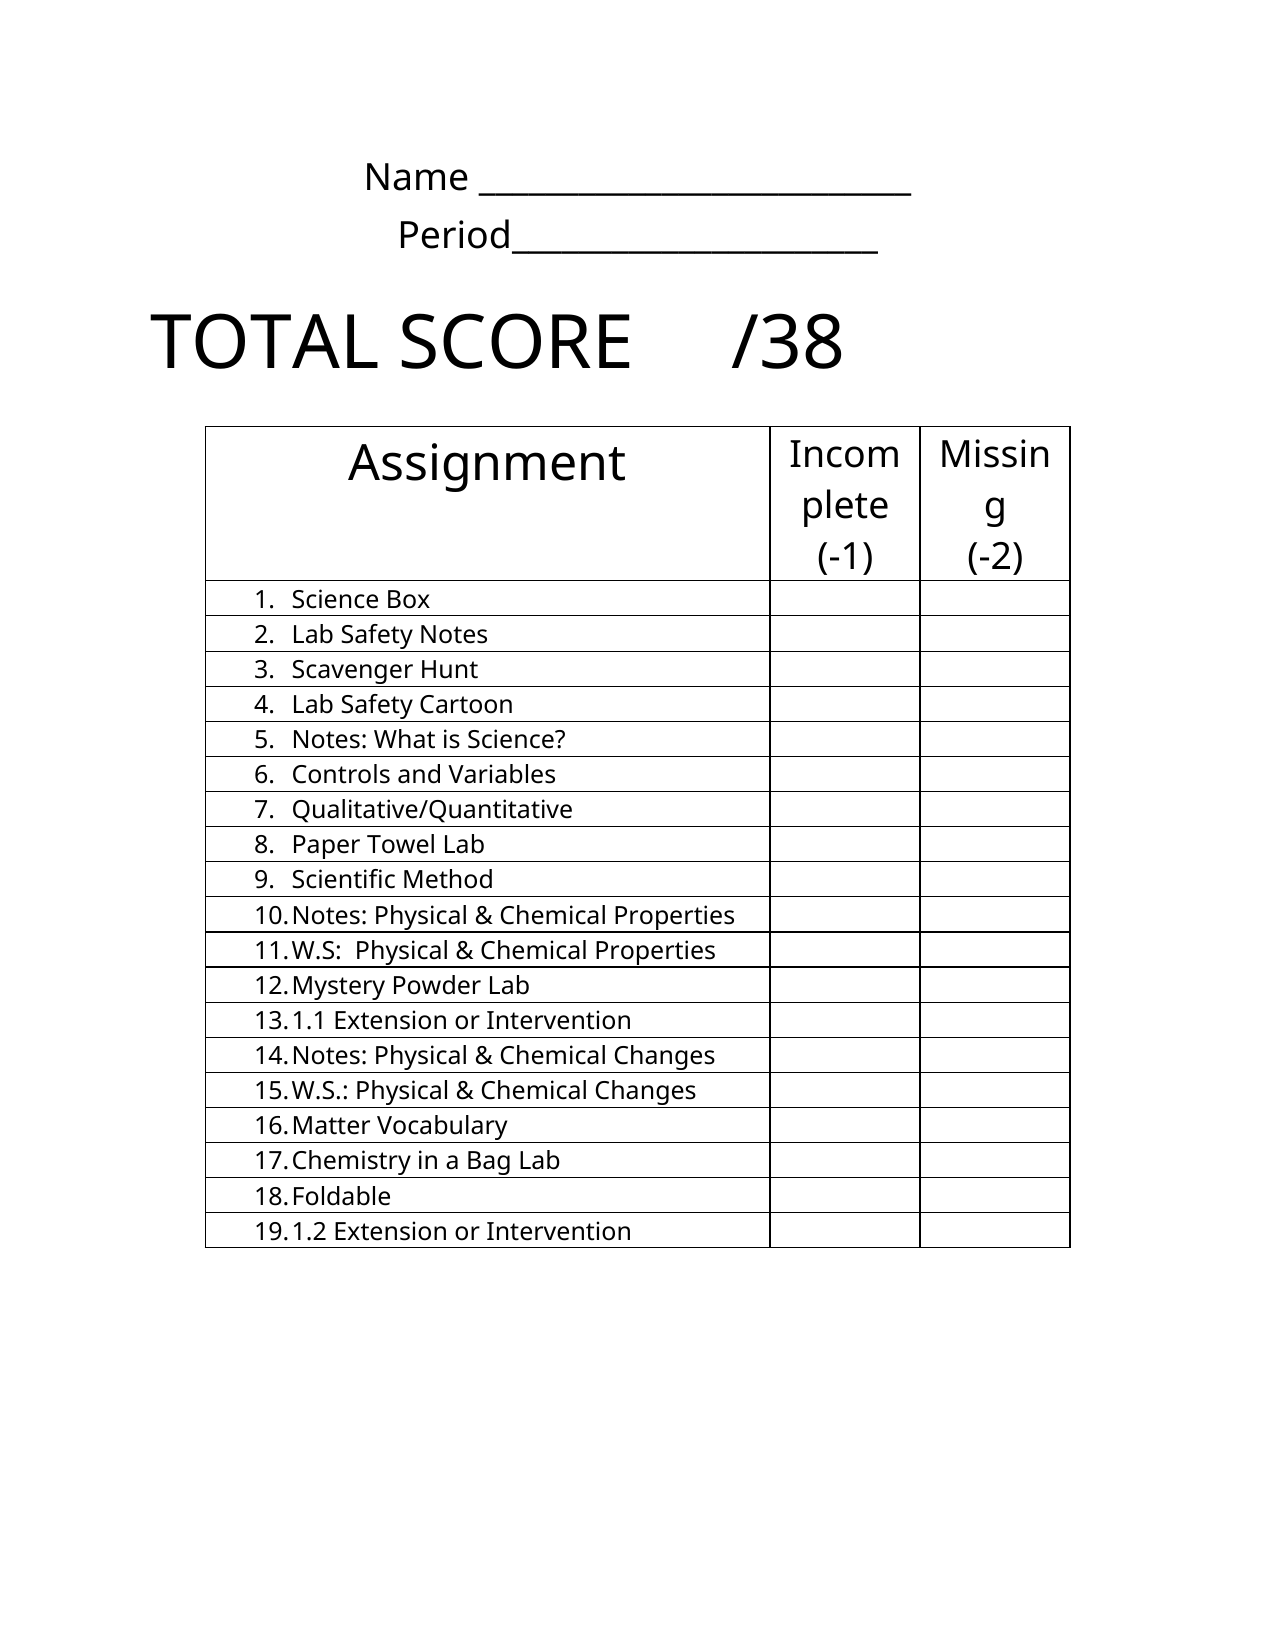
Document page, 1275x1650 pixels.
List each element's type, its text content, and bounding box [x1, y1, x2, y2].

table_cell [921, 1213, 1069, 1247]
table_cell [921, 862, 1069, 896]
table_header Missing (-2) [921, 427, 1069, 580]
table_cell [771, 897, 919, 931]
table_cell Chemistry in a Bag Lab [206, 1143, 769, 1177]
table_cell [921, 616, 1069, 651]
table_cell Lab Safety Cartoon [206, 687, 769, 721]
table_header Assignment [206, 427, 769, 580]
table_cell Scientific Method [206, 862, 769, 896]
table_cell Scavenger Hunt [206, 652, 769, 686]
table_cell [921, 792, 1069, 826]
table_cell [771, 757, 919, 791]
table_cell [921, 1003, 1069, 1037]
table_cell [921, 933, 1069, 966]
table_cell Notes: Physical & Chemical Changes [206, 1038, 769, 1072]
table_cell W.S.: Physical & Chemical Changes [206, 1073, 769, 1107]
table_cell [771, 933, 919, 966]
table_cell [771, 1143, 919, 1177]
table_cell W.S: Physical & Chemical Properties [206, 933, 769, 966]
table_cell [771, 652, 919, 686]
table_header Incomplete (-1) [771, 427, 919, 580]
text Name __________________________ Period______________________ [150, 150, 1125, 260]
table_cell [771, 1073, 919, 1107]
table_cell [921, 827, 1069, 861]
table_cell [771, 968, 919, 1002]
table_cell [921, 1073, 1069, 1107]
table_cell [921, 1108, 1069, 1142]
table_cell [921, 687, 1069, 721]
table_cell Qualitative/Quantitative [206, 792, 769, 826]
table_cell Notes: What is Science? [206, 722, 769, 756]
table_cell [921, 897, 1069, 931]
table_cell Paper Towel Lab [206, 827, 769, 861]
table_cell Foldable [206, 1178, 769, 1212]
table_cell [921, 1038, 1069, 1072]
table_cell [921, 757, 1069, 791]
table_cell [921, 581, 1069, 615]
table_cell [921, 1143, 1069, 1177]
table_cell [771, 862, 919, 896]
table_cell [921, 968, 1069, 1002]
table_cell [771, 827, 919, 861]
table_cell [771, 687, 919, 721]
table_cell Science Box [206, 581, 769, 615]
table_cell [771, 616, 919, 651]
table_cell Mystery Powder Lab [206, 968, 769, 1002]
table_cell [771, 1038, 919, 1072]
table_cell [771, 1003, 919, 1037]
table_cell Matter Vocabulary [206, 1108, 769, 1142]
table_cell [771, 1213, 919, 1247]
table_cell [771, 722, 919, 756]
table_cell [771, 792, 919, 826]
table_cell [771, 581, 919, 615]
table_cell Notes: Physical & Chemical Properties [206, 897, 769, 931]
table_cell 1.2 Extension or Intervention [206, 1213, 769, 1247]
text TOTAL SCORE /38 [150, 288, 1125, 390]
table_cell 1.1 Extension or Intervention [206, 1003, 769, 1037]
table_cell [921, 1178, 1069, 1212]
table_cell [771, 1108, 919, 1142]
table_cell [921, 652, 1069, 686]
table_cell Lab Safety Notes [206, 616, 769, 651]
table_cell [771, 1178, 919, 1212]
table_cell Controls and Variables [206, 757, 769, 791]
table_cell [921, 722, 1069, 756]
